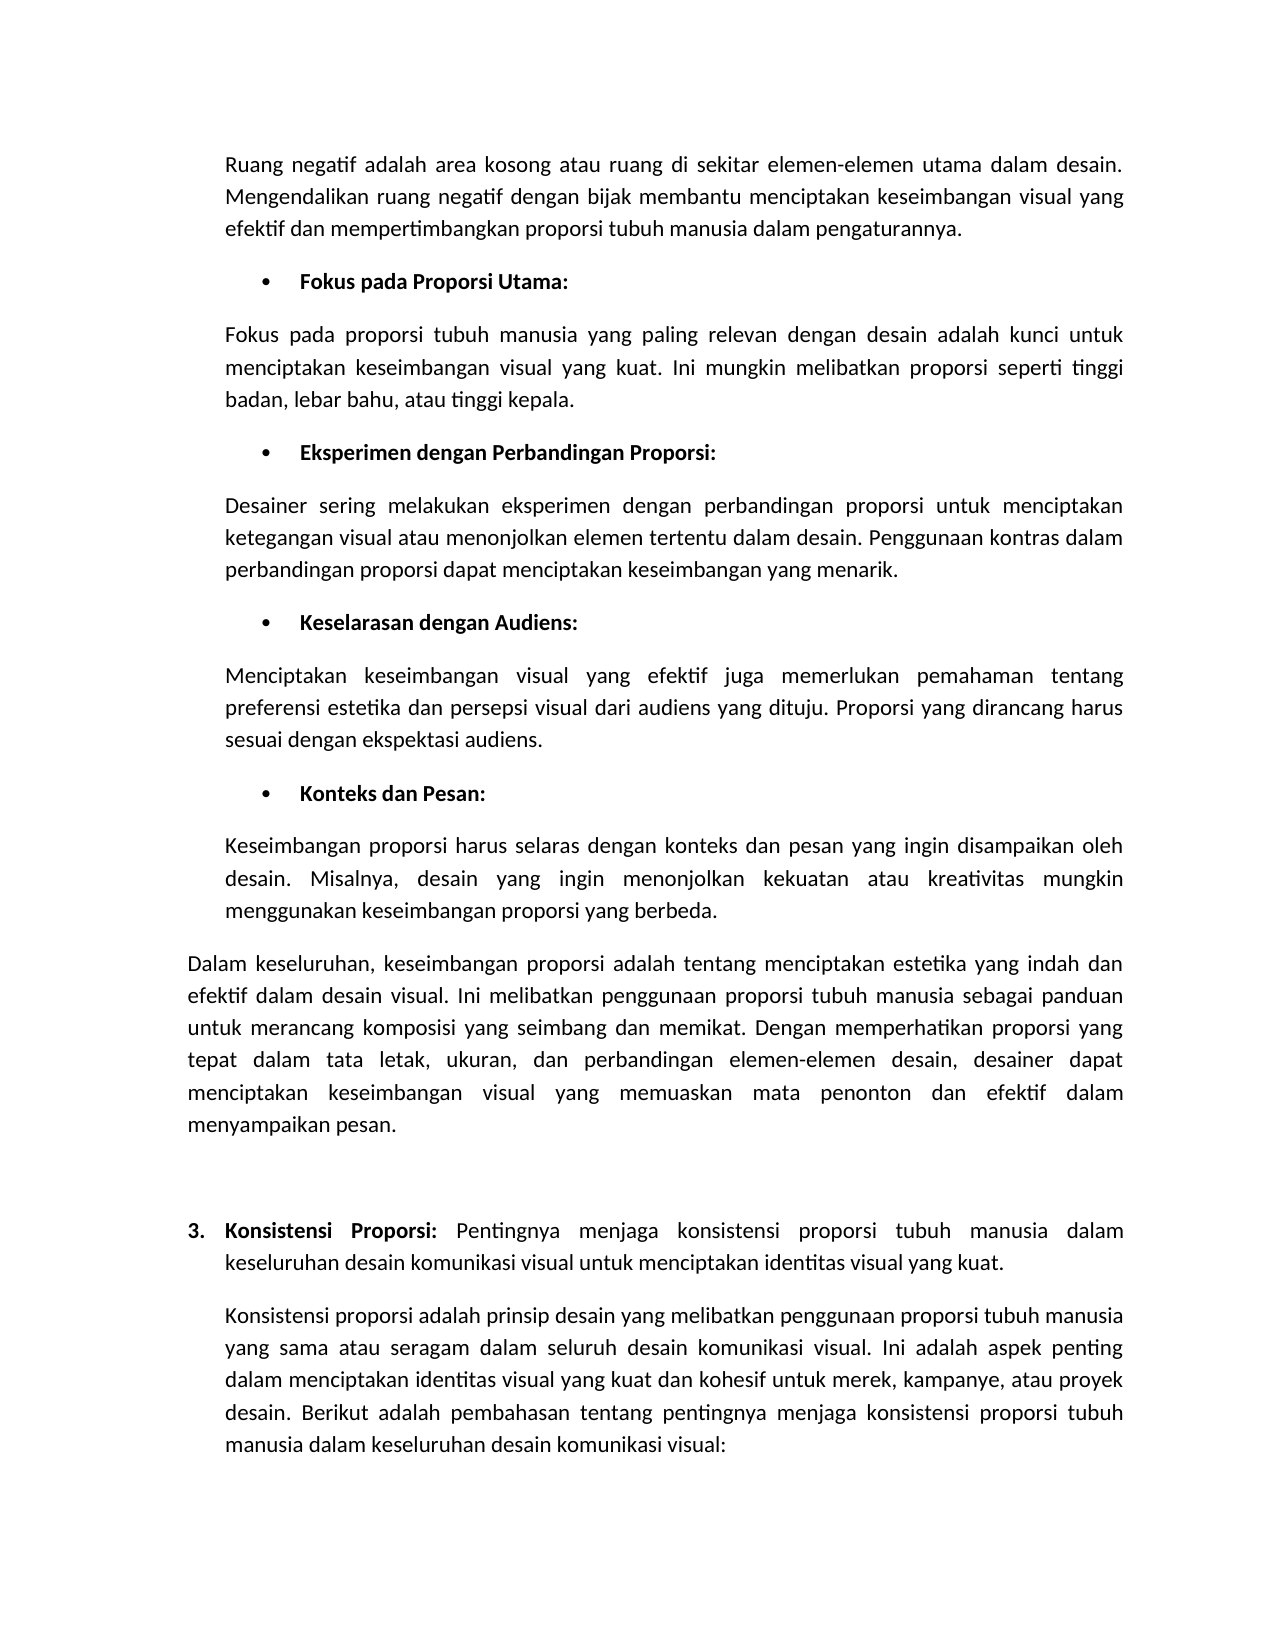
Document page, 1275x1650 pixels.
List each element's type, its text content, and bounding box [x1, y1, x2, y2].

list Konteks dan Pesan: [262, 779, 1125, 807]
text Dalam keseluruhan, keseimbangan proporsi adalah tentang menciptakan estetika yang indah dan efektif dalam desain visual. Ini melibatkan penggunaan proporsi tubuh manusia sebagai panduan untuk merancang komposisi yang seimbang dan memikat. Dengan memperhatikan proporsi yang tepat dalam tata letak, ukuran, dan perbandingan elemen-elemen desain, desainer dapat menciptakan keseimbangan visual yang memuaskan mata penonton dan efektif dalam menyampaikan pesan. [187, 949, 1125, 1138]
list Keselarasan dengan Audiens: [262, 608, 1125, 636]
text Ruang negatif adalah area kosong atau ruang di sekitar elemen-elemen utama dalam desain. Mengendalikan ruang negatif dengan bijak membantu menciptakan keseimbangan visual yang efektif dan mempertimbangkan proporsi tubuh manusia dalam pengaturannya. [225, 150, 1125, 242]
text Keseimbangan proporsi harus selaras dengan konteks dan pesan yang ingin disampaikan oleh desain. Misalnya, desain yang ingin menonjolkan kekuatan atau kreativitas mungkin menggunakan keseimbangan proporsi yang berbeda. [225, 832, 1125, 924]
text Desainer sering melakukan eksperimen dengan perbandingan proporsi untuk menciptakan ketegangan visual atau menonjolkan elemen tertentu dalam desain. Penggunaan kontras dalam perbandingan proporsi dapat menciptakan keseimbangan yang menarik. [225, 491, 1125, 583]
text Menciptakan keseimbangan visual yang efektif juga memerlukan pemahaman tentang preferensi estetika dan persepsi visual dari audiens yang dituju. Proporsi yang dirancang harus sesuai dengan ekspektasi audiens. [225, 661, 1125, 754]
list Fokus pada Proporsi Utama: [262, 267, 1125, 295]
list Eksperimen dengan Perbandingan Proporsi: [262, 438, 1125, 466]
text Konsistensi proporsi adalah prinsip desain yang melibatkan penggunaan proporsi tubuh manusia yang sama atau seragam dalam seluruh desain komunikasi visual. Ini adalah aspek penting dalam menciptakan identitas visual yang kuat dan kohesif untuk merek, kampanye, atau proyek desain. Berikut adalah pembahasan tentang pentingnya menjaga konsistensi proporsi tubuh manusia dalam keseluruhan desain komunikasi visual: [225, 1301, 1125, 1458]
text Fokus pada proporsi tubuh manusia yang paling relevan dengan desain adalah kunci untuk menciptakan keseimbangan visual yang kuat. Ini mungkin melibatkan proporsi seperti tinggi badan, lebar bahu, atau tinggi kepala. [225, 320, 1125, 413]
list Konsistensi Proporsi: Pentingnya menjaga konsistensi proporsi tubuh manusia dalam keseluruhan desain komunikasi visual untuk menciptakan identitas visual yang kuat. [187, 1216, 1125, 1276]
